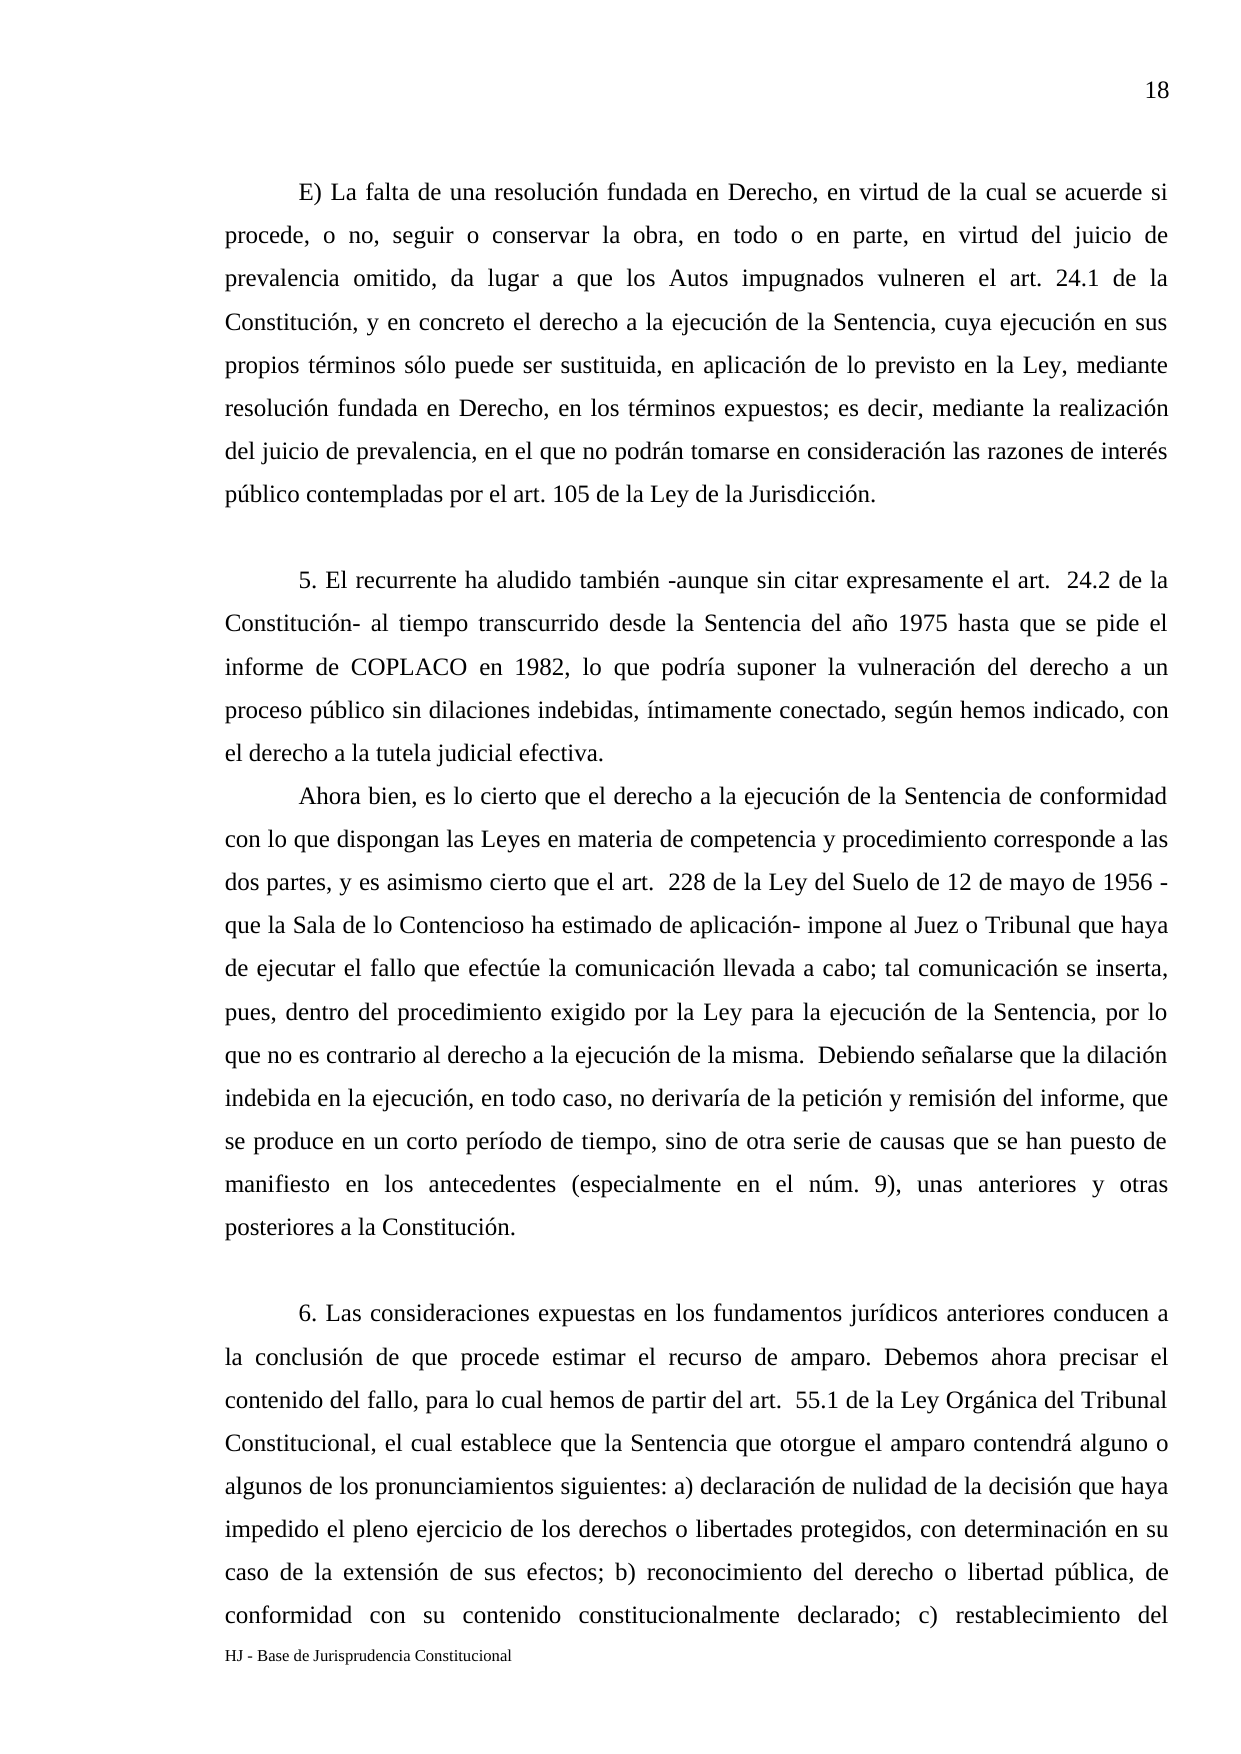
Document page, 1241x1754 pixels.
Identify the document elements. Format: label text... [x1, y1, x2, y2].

text Ahora bien, es lo cierto que el derecho a la ejecución de la Sentencia de conformidad con lo que dispongan las Leyes en materia de competencia y procedimiento corresponde a las dos partes, y es asimismo cierto que el art. 228 de la Ley del Suelo de 12 de mayo de 1956 -que la Sala de lo Contencioso ha estimado de aplicación- impone al Juez o Tribunal que haya de ejecutar el fallo que efectúe la comunicación llevada a cabo; tal comunicación se inserta, pues, dentro del procedimiento exigido por la Ley para la ejecución de la Sentencia, por lo que no es contrario al derecho a la ejecución de la misma. Debiendo señalarse que la dilación indebida en la ejecución, en todo caso, no derivaría de la petición y remisión del informe, que se produce en un corto período de tiempo, sino de otra serie de causas que se han puesto de manifiesto en los antecedentes (especialmente en el núm. 9), unas anteriores y otras posteriores a la Constitución. [224, 781, 1169, 1241]
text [224, 1298, 1169, 1629]
text 5. El recurrente ha aludido también -aunque sin citar expresamente el art. 24.2 de la Constitución- al tiempo transcurrido desde la Sentencia del año 1975 hasta que se pide el informe de COPLACO en 1982, lo que podría suponer la vulneración del derecho a un proceso público sin dilaciones indebidas, íntimamente conectado, según hemos indicado, con el derecho a la tutela judicial efectiva. [224, 565, 1169, 767]
text E) La falta de una resolución fundada en Derecho, en virtud de la cual se acuerde si procede, o no, seguir o conservar la obra, en todo o en parte, en virtud del juicio de prevalencia omitido, da lugar a que los Autos impugnados vulneren el art. 24.1 de la Constitución, y en concreto el derecho a la ejecución de la Sentencia, cuya ejecución en sus propios términos sólo puede ser sustituida, en aplicación de lo previsto en la Ley, mediante resolución fundada en Derecho, en los términos expuestos; es decir, mediante la realización del juicio de prevalencia, en el que no podrán tomarse en consideración las razones de interés público contempladas por el art. 105 de la Ley de la Jurisdicción. [224, 177, 1169, 508]
